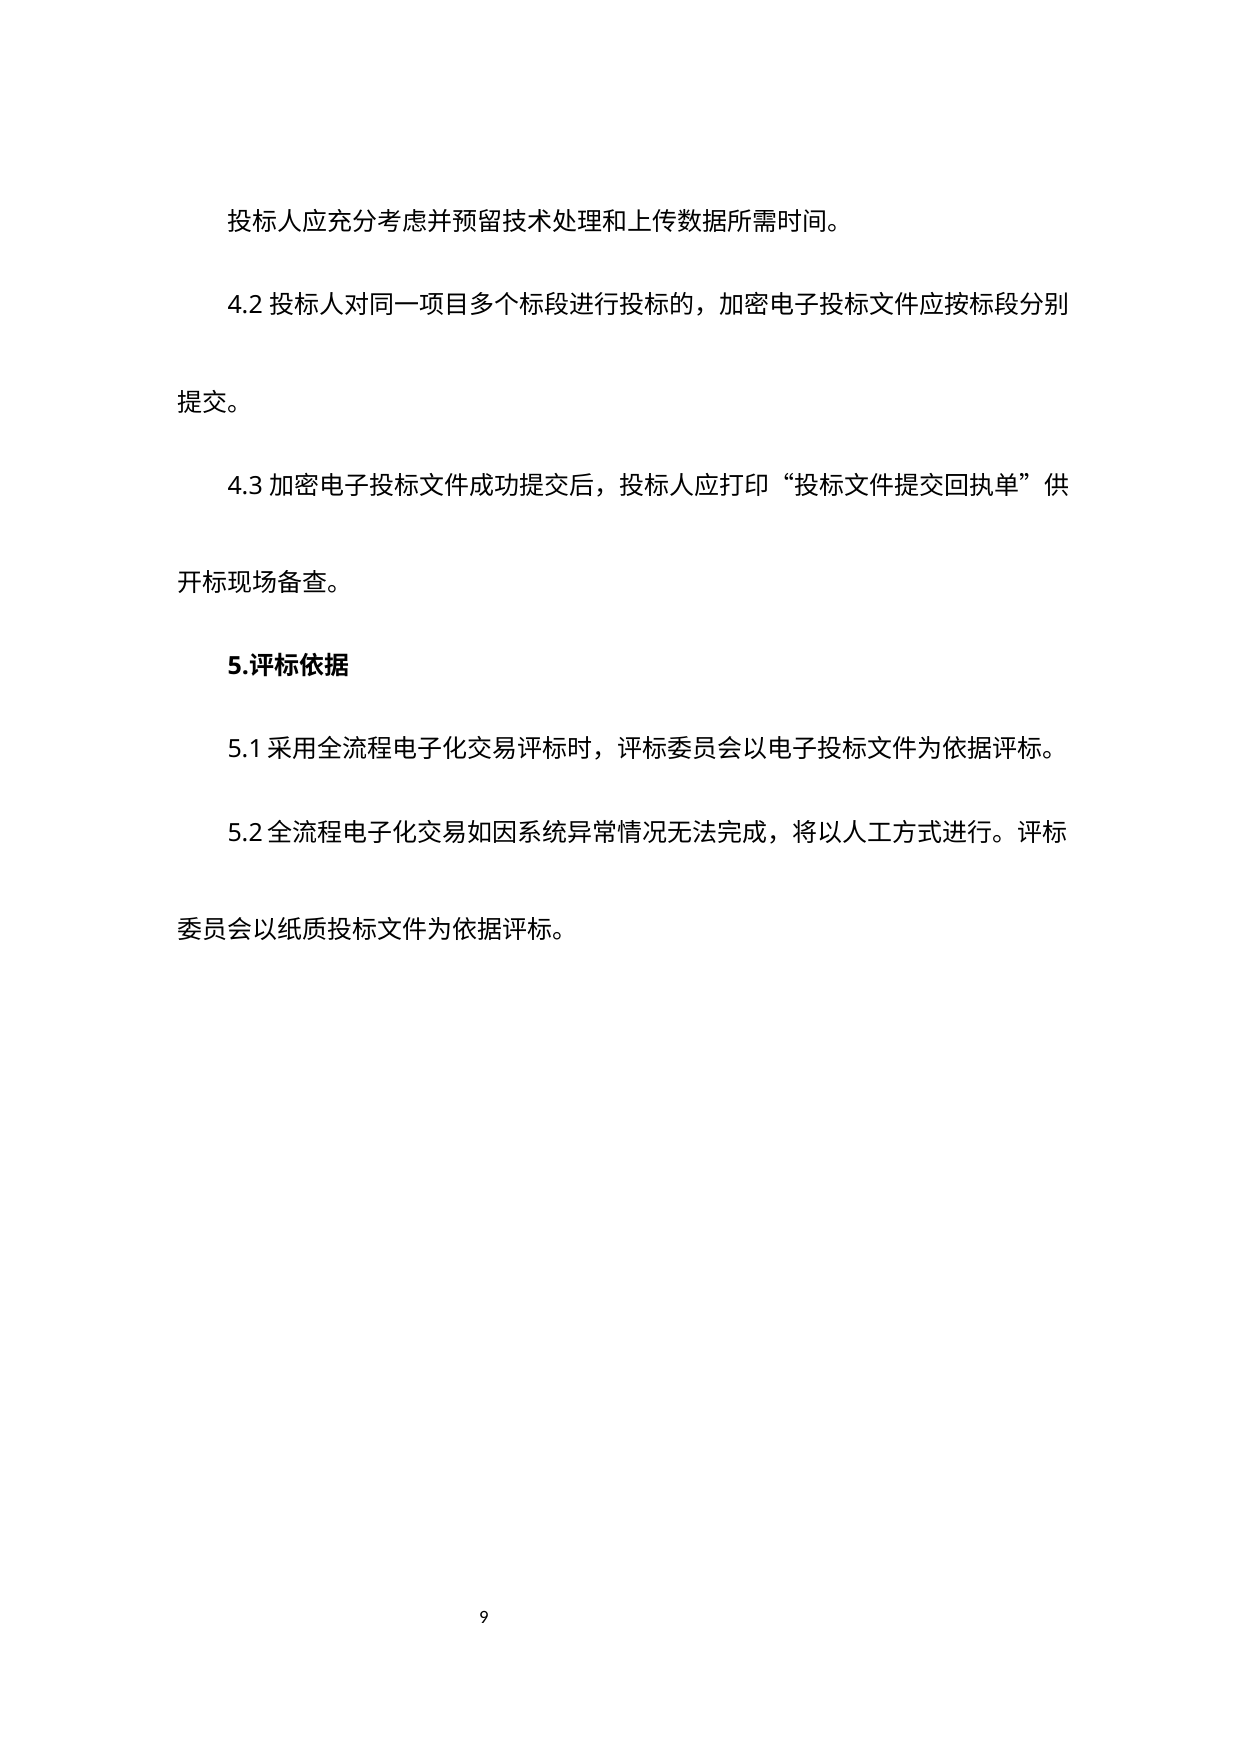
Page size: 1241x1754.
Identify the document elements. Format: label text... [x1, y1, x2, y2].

text 投标人应充分考虑并预留技术处理和上传数据所需时间。 [177, 187, 1081, 252]
text 5.1采用全流程电子化交易评标时，评标委员会以电子投标文件为依据评标。 [177, 714, 1081, 779]
text 4.2 投标人对同一项目多个标段进行投标的，加密电子投标文件应按标段分别提交。 [177, 270, 1081, 433]
text 4.3 加密电子投标文件成功提交后，投标人应打印“投标文件提交回执单”供开标现场备查。 [177, 451, 1081, 613]
text 5.评标依据 [177, 631, 1081, 696]
text 5.2全流程电子化交易如因系统异常情况无法完成，将以人工方式进行。评标委员会以纸质投标文件为依据评标。 [177, 798, 1081, 960]
